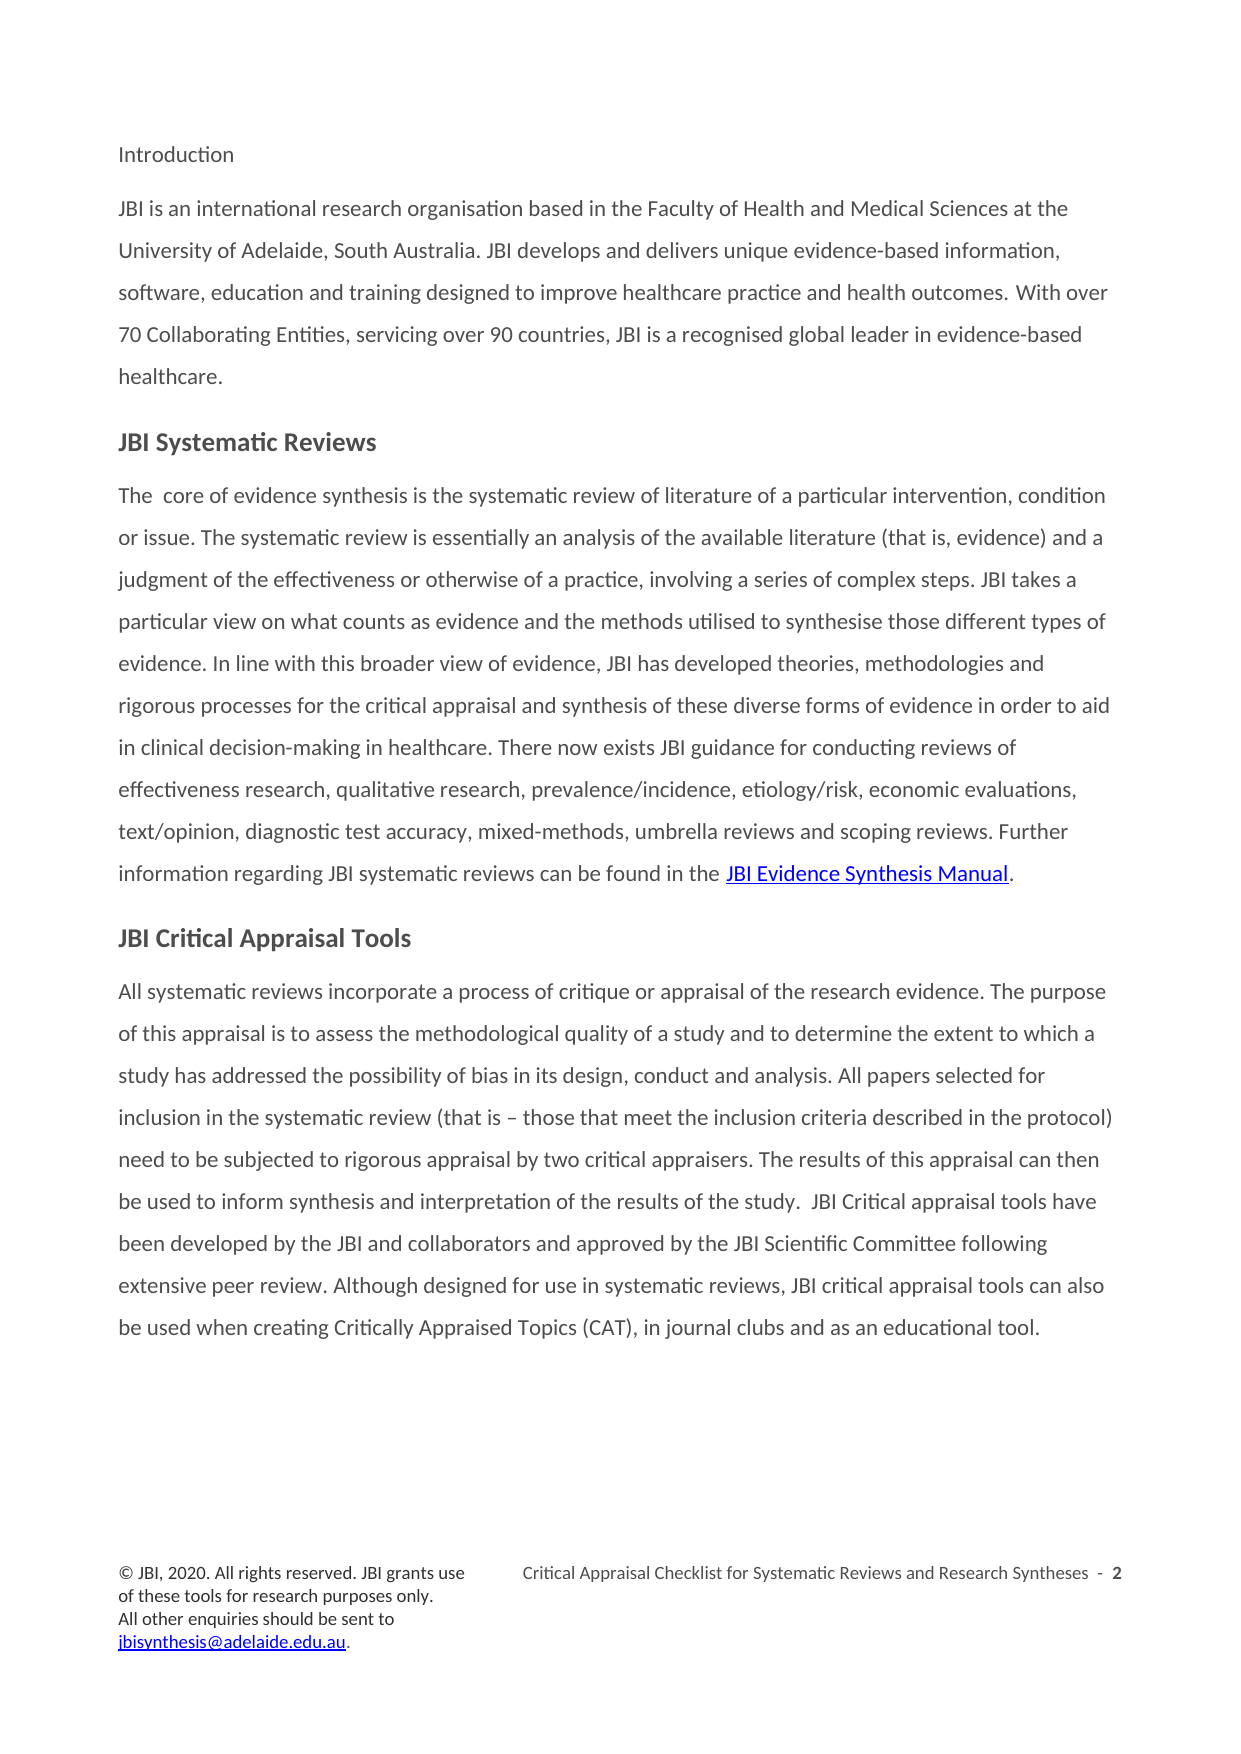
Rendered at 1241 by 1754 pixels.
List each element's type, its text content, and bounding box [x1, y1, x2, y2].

text The core of evidence synthesis is the systematic review of literature of a particular intervention, condition or issue. The systematic review is essentially an analysis of the available literature (that is, evidence) and a judgment of the effectiveness or otherwise of a practice, involving a series of complex steps. JBI takes a particular view on what counts as evidence and the methods utilised to synthesise those different types of evidence. In line with this broader view of evidence, JBI has developed theories, methodologies and rigorous processes for the critical appraisal and synthesis of these diverse forms of evidence in order to aid in clinical decision-making in healthcare. There now exists JBI guidance for conducting reviews of effectiveness research, qualitative research, prevalence/incidence, etiology/risk, economic evaluations, text/opinion, diagnostic test accuracy, mixed-methods, umbrella reviews and scoping reviews. Further information regarding JBI systematic reviews can be found in the JBI Evidence Synthesis Manual. [118, 481, 1122, 887]
subtitle Introduction [118, 140, 1122, 168]
text All systematic reviews incorporate a process of critique or appraisal of the research evidence. The purpose of this appraisal is to assess the methodological quality of a study and to determine the extent to which a study has addressed the possibility of bias in its design, conduct and analysis. All papers selected for inclusion in the systematic review (that is – those that meet the inclusion criteria described in the protocol) need to be subjected to rigorous appraisal by two critical appraisers. The results of this appraisal can then be used to inform synthesis and interpretation of the results of the study. JBI Critical appraisal tools have been developed by the JBI and collaborators and approved by the JBI Scientific Committee following extensive peer review. Although designed for use in systematic reviews, JBI critical appraisal tools can also be used when creating Critically Appraised Topics (CAT), in journal clubs and as an educational tool. [118, 977, 1122, 1341]
text JBI is an international research organisation based in the Faculty of Health and Medical Sciences at the University of Adelaide, South Australia. JBI develops and delivers unique evidence-based information, software, education and training designed to improve healthcare practice and health outcomes. With over 70 Collaborating Entities, servicing over 90 countries, JBI is a recognised global leader in evidence-based healthcare. [118, 194, 1122, 390]
subtitle JBI Systematic Reviews [118, 425, 1122, 458]
subtitle JBI Critical Appraisal Tools [118, 922, 1122, 954]
